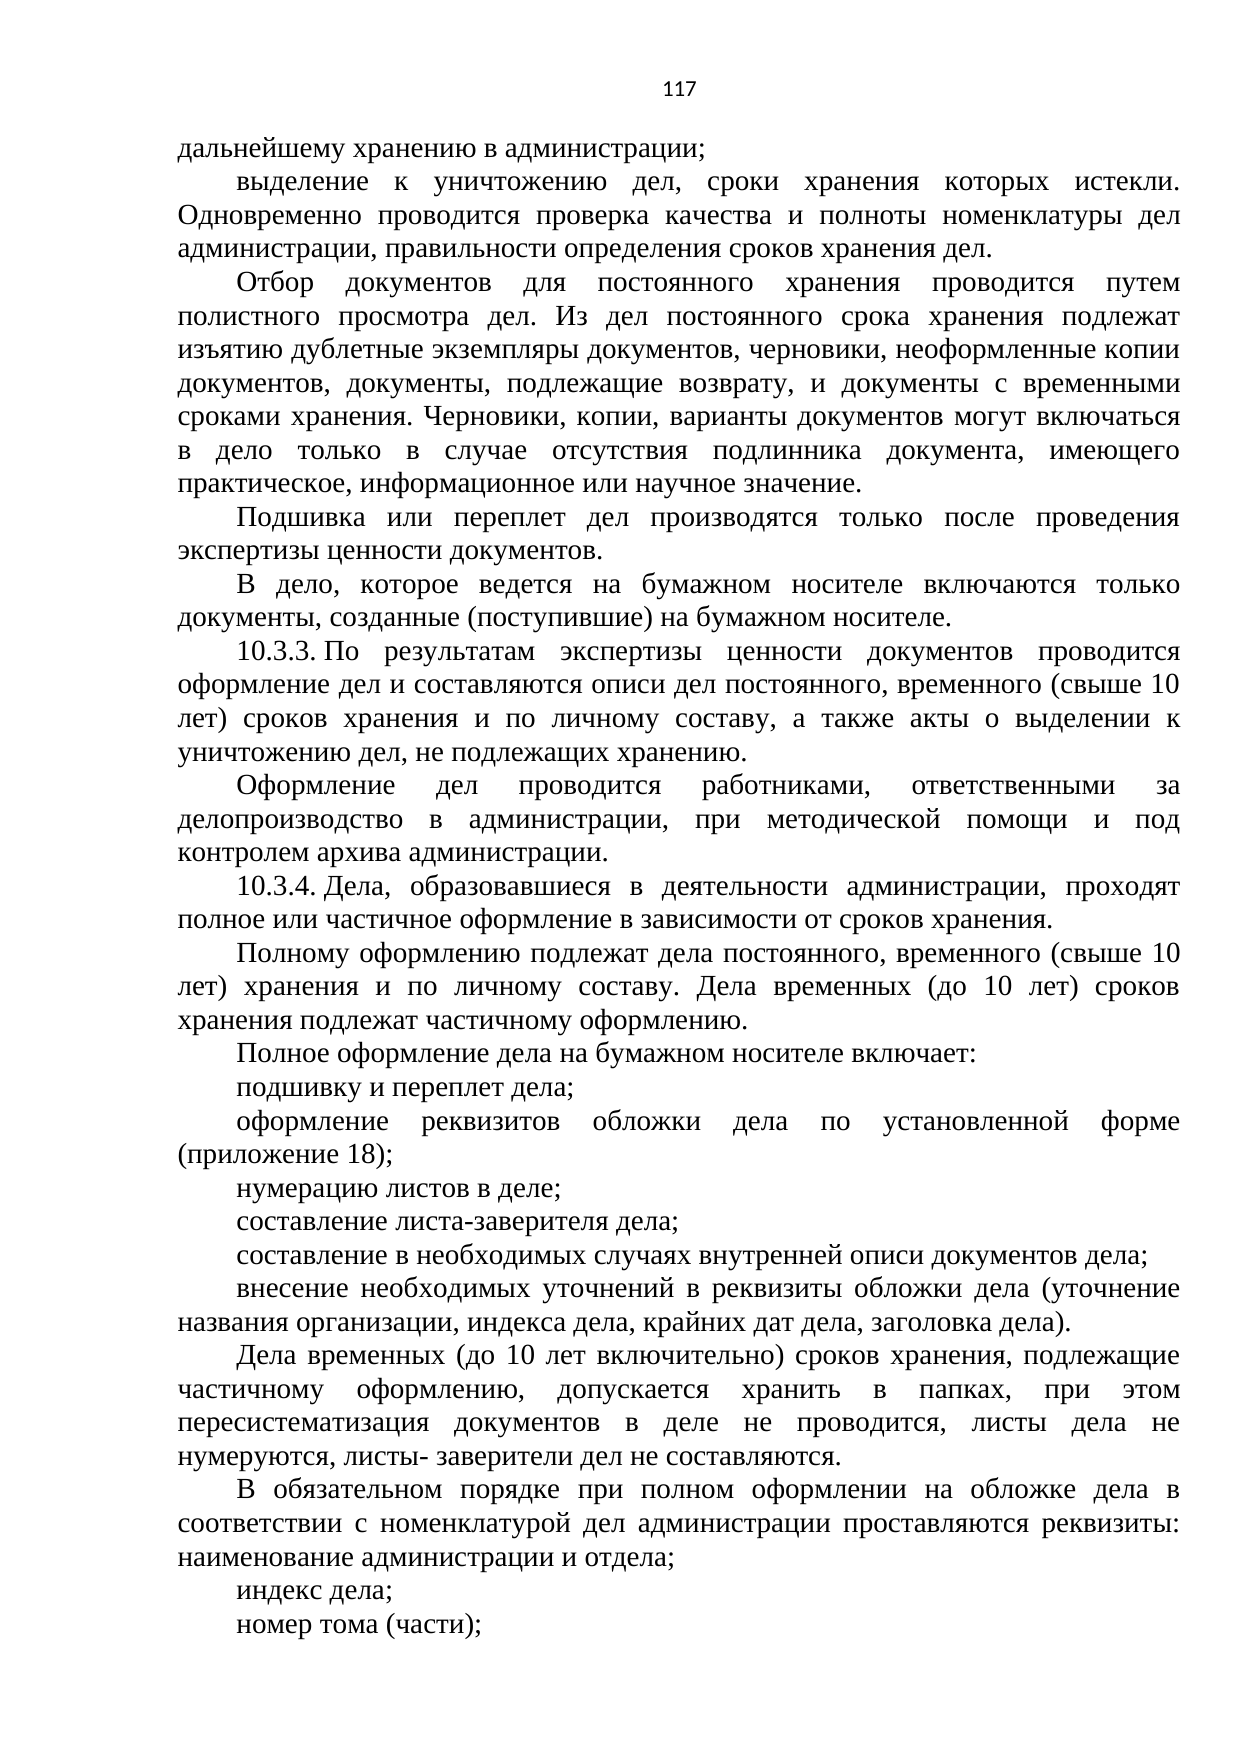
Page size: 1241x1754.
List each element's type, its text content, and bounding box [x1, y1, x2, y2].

text Полному оформлению подлежат дела постоянного, временного (свыше 10 лет) хранения и по личному составу. Дела временных (до 10 лет) сроков хранения подлежат частичному оформлению. [177, 935, 1181, 1036]
text В дело, которое ведется на бумажном носителе включаются только документы, созданные (поступившие) на бумажном носителе. [177, 566, 1181, 633]
text составление листа-заверителя дела; [177, 1203, 1181, 1237]
text оформление реквизитов обложки дела по установленной форме (приложение 18); [177, 1103, 1181, 1170]
list Дела, образовавшиеся в деятельности администрации, проходят полное или частичное оформление в зависимости от сроков хранения. [177, 868, 1181, 935]
text Подшивка или переплет дел производятся только после проведения экспертизы ценности документов. [177, 499, 1181, 566]
text Отбор документов для постоянного хранения проводится путем полистного просмотра дел. Из дел постоянного срока хранения подлежат изъятию дублетные экземпляры документов, черновики, неоформленные копии документов, документы, подлежащие возврату, и документы с временными сроками хранения. Черновики, копии, варианты документов могут включаться в дело только в случае отсутствия подлинника документа, имеющего практическое, информационное или научное значение. [177, 264, 1181, 499]
list По результатам экспертизы ценности документов проводится оформление дел и составляются описи дел постоянного, временного (свыше 10 лет) сроков хранения и по личному составу, а также акты о выделении к уничтожению дел, не подлежащих хранению. [177, 633, 1181, 767]
text В обязательном порядке при полном оформлении на обложке дела в соответствии с номенклатурой дел администрации проставляются реквизиты: наименование администрации и отдела; [177, 1472, 1181, 1572]
text Оформление дел проводится работниками, ответственными за делопроизводство в администрации, при методической помощи и под контролем архива администрации. [177, 767, 1181, 868]
text внесение необходимых уточнений в реквизиты обложки дела (уточнение названия организации, индекса дела, крайних дат дела, заголовка дела). [177, 1270, 1181, 1337]
text индекс дела; [177, 1572, 1181, 1606]
text Полное оформление дела на бумажном носителе включает: подшивку и переплет дела; [236, 1036, 987, 1103]
text нумерацию листов в деле; [177, 1170, 1181, 1203]
text выделение к уничтожению дел, сроки хранения которых истекли. Одновременно проводится проверка качества и полноты номенклатуры дел администрации, правильности определения сроков хранения дел. [177, 163, 1181, 264]
text номер тома (части); [177, 1606, 1181, 1639]
text составление в необходимых случаях внутренней описи документов дела; [177, 1237, 1181, 1270]
text Дела временных (до 10 лет включительно) сроков хранения, подлежащие частичному оформлению, допускается хранить в папках, при этом пересистематизация документов в деле не проводится, листы дела не нумеруются, листы- заверители дел не составляются. [177, 1337, 1181, 1472]
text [177, 130, 1181, 163]
